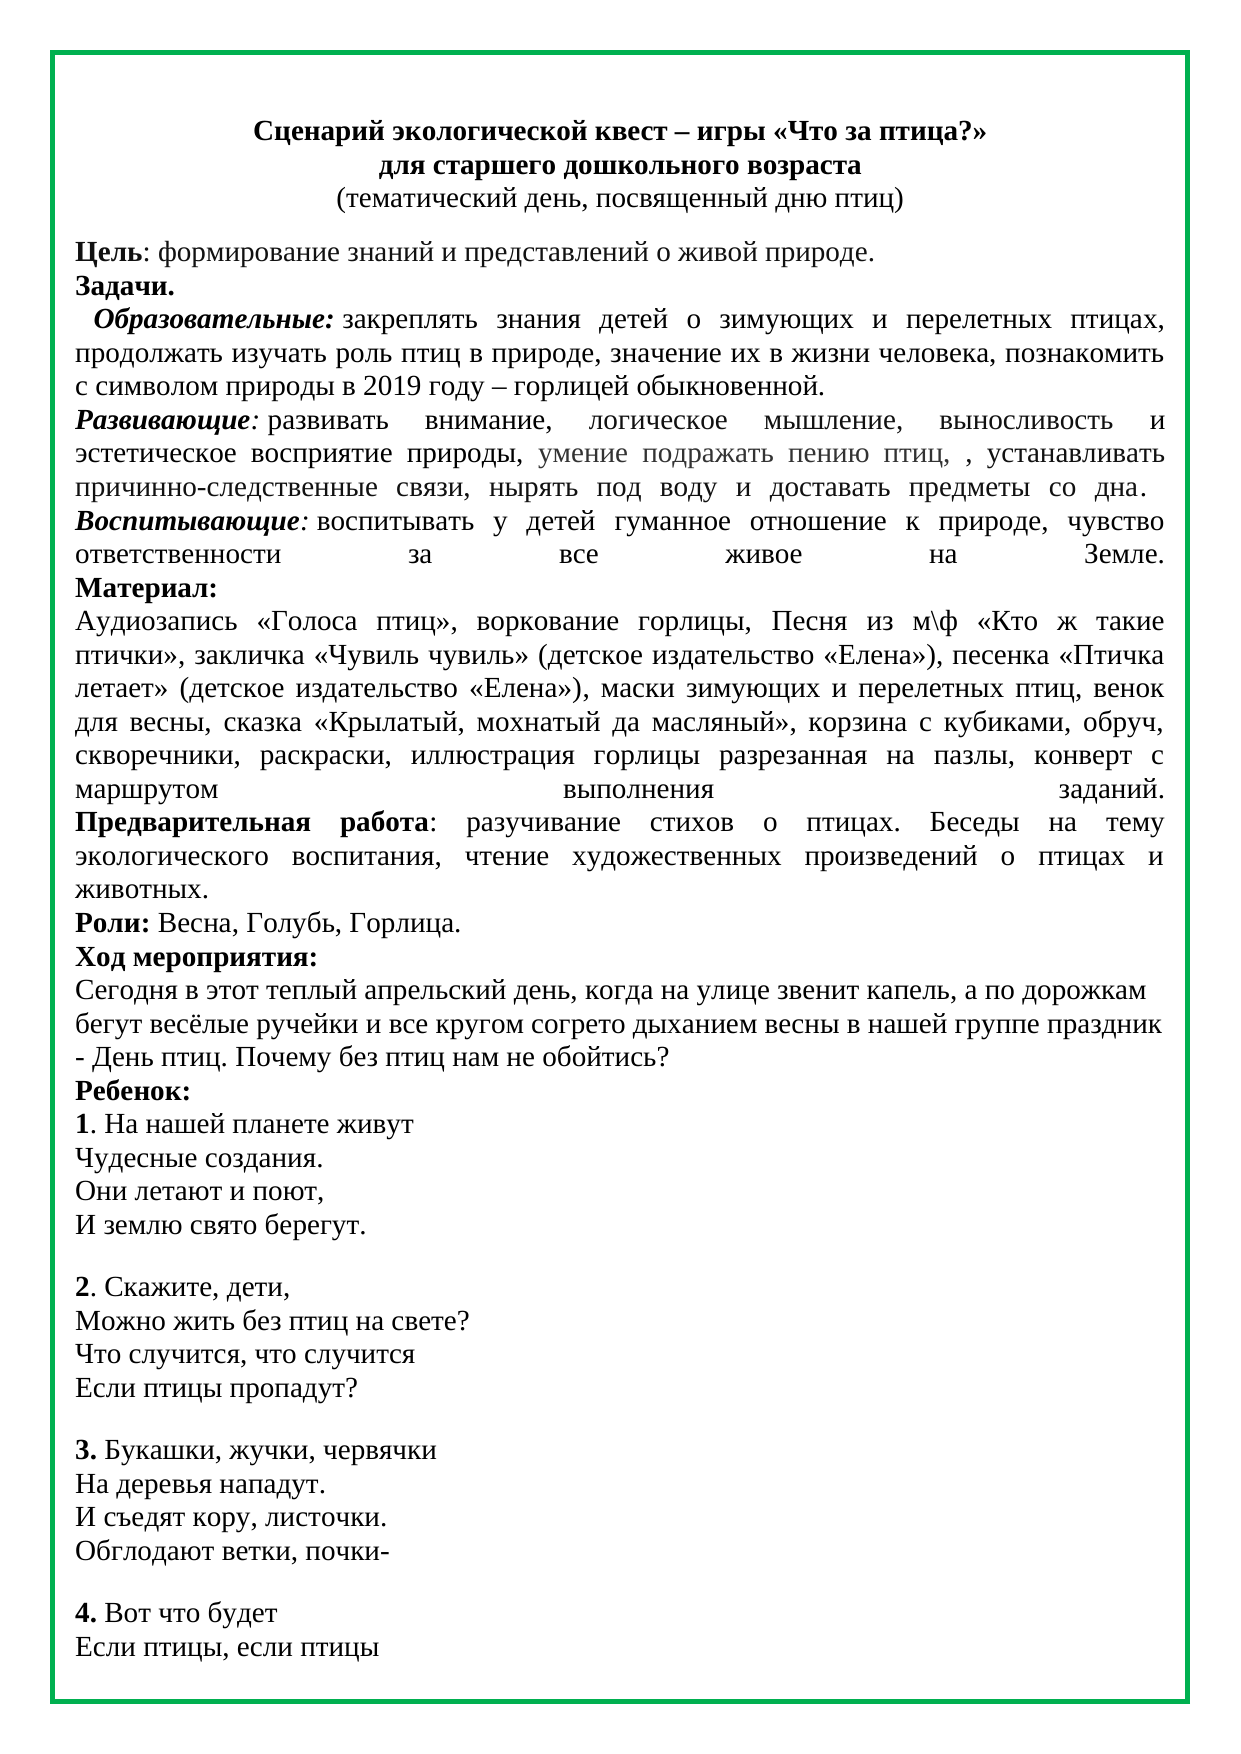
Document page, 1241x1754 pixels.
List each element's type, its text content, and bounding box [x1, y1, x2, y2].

text для старшего дошкольного возраста [75, 147, 1165, 180]
text Цель: формирование знаний и представлений о живой природе. [75, 234, 1165, 268]
text Образовательные: закреплять знания детей о зимующих и перелетных птицах, продолжать изучать роль птиц в природе, значение их в жизни человека, познакомить с символом природы в 2019 году – горлицей обыкновенной. [75, 301, 1165, 402]
text Обглодают ветки, почки- [75, 1533, 1165, 1595]
text Ход мероприятия: [75, 939, 1165, 972]
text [75, 1595, 1165, 1662]
text Ребенок: [75, 1073, 1165, 1106]
text Задачи. [75, 268, 1165, 301]
text Развивающие: развивать внимание, логическое мышление, выносливость и эстетическое восприятие природы, умение подражать пению птиц, , устанавливать причинно-следственные связи, нырять под воду и доставать предметы со дна. Воспитывающие: воспитывать у детей гуманное отношение к природе, чувство ответственности за все живое на Земле. Материал: Аудиозапись «Голоса птиц», воркование горлицы, Песня из м\ф «Кто ж такие птички», закличка «Чувиль чувиль» (детское издательство «Елена»), песенка «Птичка летает» (детское издательство «Елена»), маски зимующих и перелетных птиц, венок для весны, сказка «Крылатый, мохнатый да масляный», корзина с кубиками, обруч, скворечники, раскраски, иллюстрация горлицы разрезанная на пазлы, конверт с маршрутом выполнения заданий. Предварительная работа: разучивание стихов о птицах. Беседы на тему экологического воспитания, чтение художественных произведений о птицах и животных. Роли: Весна, Голубь, Горлица. [75, 402, 1165, 939]
text 3. Букашки, жучки, червячки На деревья нападут. И съедят кору, листочки. [75, 1432, 1165, 1533]
text (тематический день, посвященный дню птиц) [75, 180, 1165, 214]
text Сценарий экологической квест – игры «Что за птица?» [75, 113, 1165, 147]
text 1. На нашей планете живут [75, 1106, 1165, 1140]
text Сегодня в этот теплый апрельский день, когда на улице звенит капель, а по дорожкам бегут весёлые ручейки и все кругом согрето дыханием весны в нашей группе праздник - День птиц. Почему без птиц нам не обойтись? [75, 972, 1165, 1073]
text 2. Скажите, дети, Можно жить без птиц на свете? Что случится, что случится Если птицы пропадут? [75, 1269, 1165, 1432]
text Чудесные создания. Они летают и поют, И землю свято берегут. [75, 1140, 1165, 1269]
